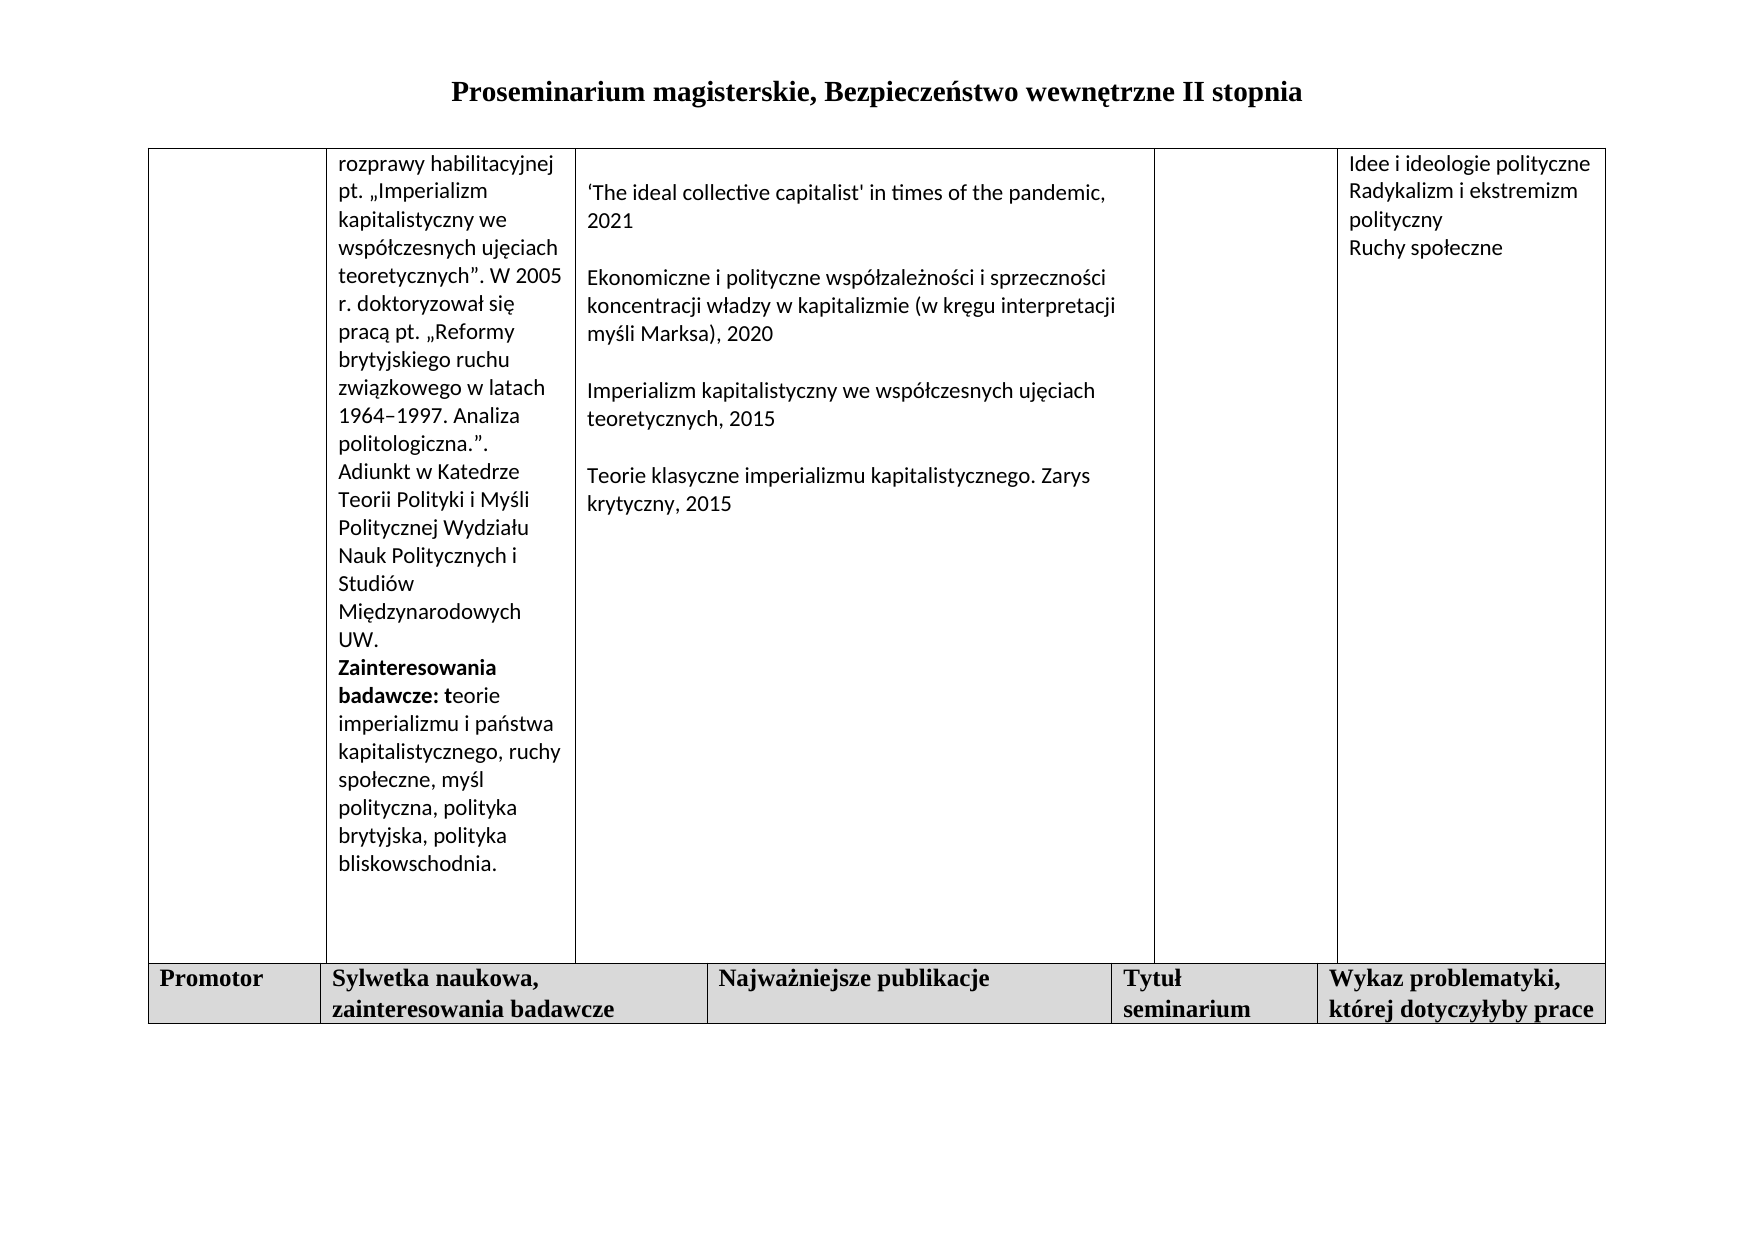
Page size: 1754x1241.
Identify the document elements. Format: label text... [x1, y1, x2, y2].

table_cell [1318, 964, 1605, 1023]
table_cell Tytuł seminarium [1112, 964, 1317, 1023]
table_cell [149, 149, 326, 962]
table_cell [708, 964, 1111, 1023]
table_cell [576, 149, 1154, 962]
table_cell Promotor [149, 964, 320, 1023]
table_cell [1338, 149, 1605, 962]
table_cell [1155, 149, 1337, 962]
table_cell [327, 149, 575, 962]
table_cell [321, 964, 707, 1023]
